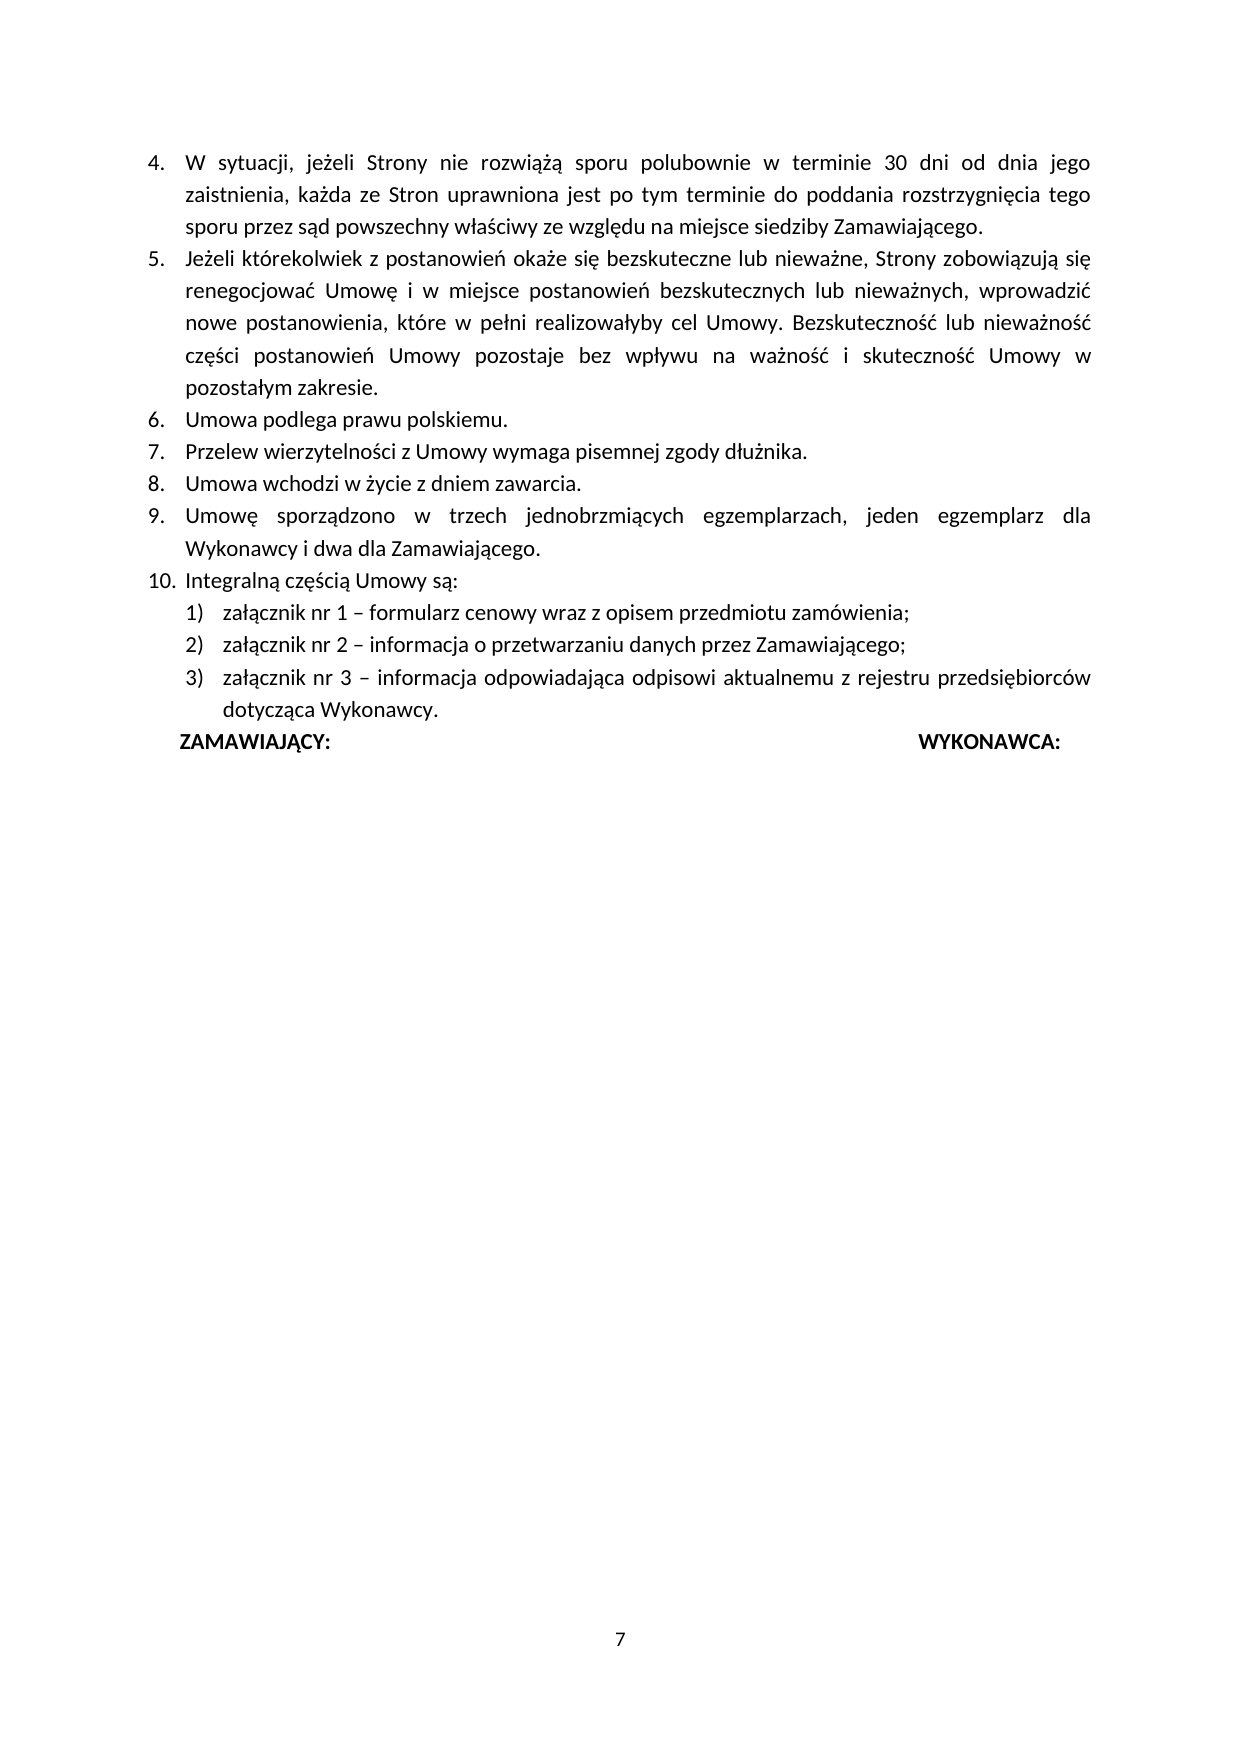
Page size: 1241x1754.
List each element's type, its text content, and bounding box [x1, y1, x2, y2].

list załącznik nr 3 – informacja odpowiadająca odpisowi aktualnemu z rejestru przedsiębiorców dotycząca Wykonawcy. [185, 663, 1093, 723]
list Umowa wchodzi w życie z dniem zawarcia. [148, 469, 1093, 497]
list W sytuacji, jeżeli Strony nie rozwiążą sporu polubownie w terminie 30 dni od dnia jego zaistnienia, każda ze Stron uprawniona jest po tym terminie do poddania rozstrzygnięcia tego sporu przez sąd powszechny właściwy ze względu na miejsce siedziby Zamawiającego. [148, 148, 1093, 240]
list Integralną częścią Umowy są: [148, 566, 1093, 594]
list Umowę sporządzono w trzech jednobrzmiących egzemplarzach, jeden egzemplarz dla Wykonawcy i dwa dla Zamawiającego. [148, 502, 1093, 562]
list Jeżeli którekolwiek z postanowień okaże się bezskuteczne lub nieważne, Strony zobowiązują się renegocjować Umowę i w miejsce postanowień bezskutecznych lub nieważnych, wprowadzić nowe postanowienia, które w pełni realizowałyby cel Umowy. Bezskuteczność lub nieważność części postanowień Umowy pozostaje bez wpływu na ważność i skuteczność Umowy w pozostałym zakresie. [148, 244, 1093, 401]
list Umowa podlega prawu polskiemu. [148, 405, 1093, 433]
list załącznik nr 2 – informacja o przetwarzaniu danych przez Zamawiającego; [185, 630, 1093, 658]
text ZAMAWIAJĄCY: WYKONAWCA: [148, 727, 1093, 755]
list załącznik nr 1 – formularz cenowy wraz z opisem przedmiotu zamówienia; [185, 598, 1093, 626]
list Przelew wierzytelności z Umowy wymaga pisemnej zgody dłużnika. [148, 437, 1093, 465]
